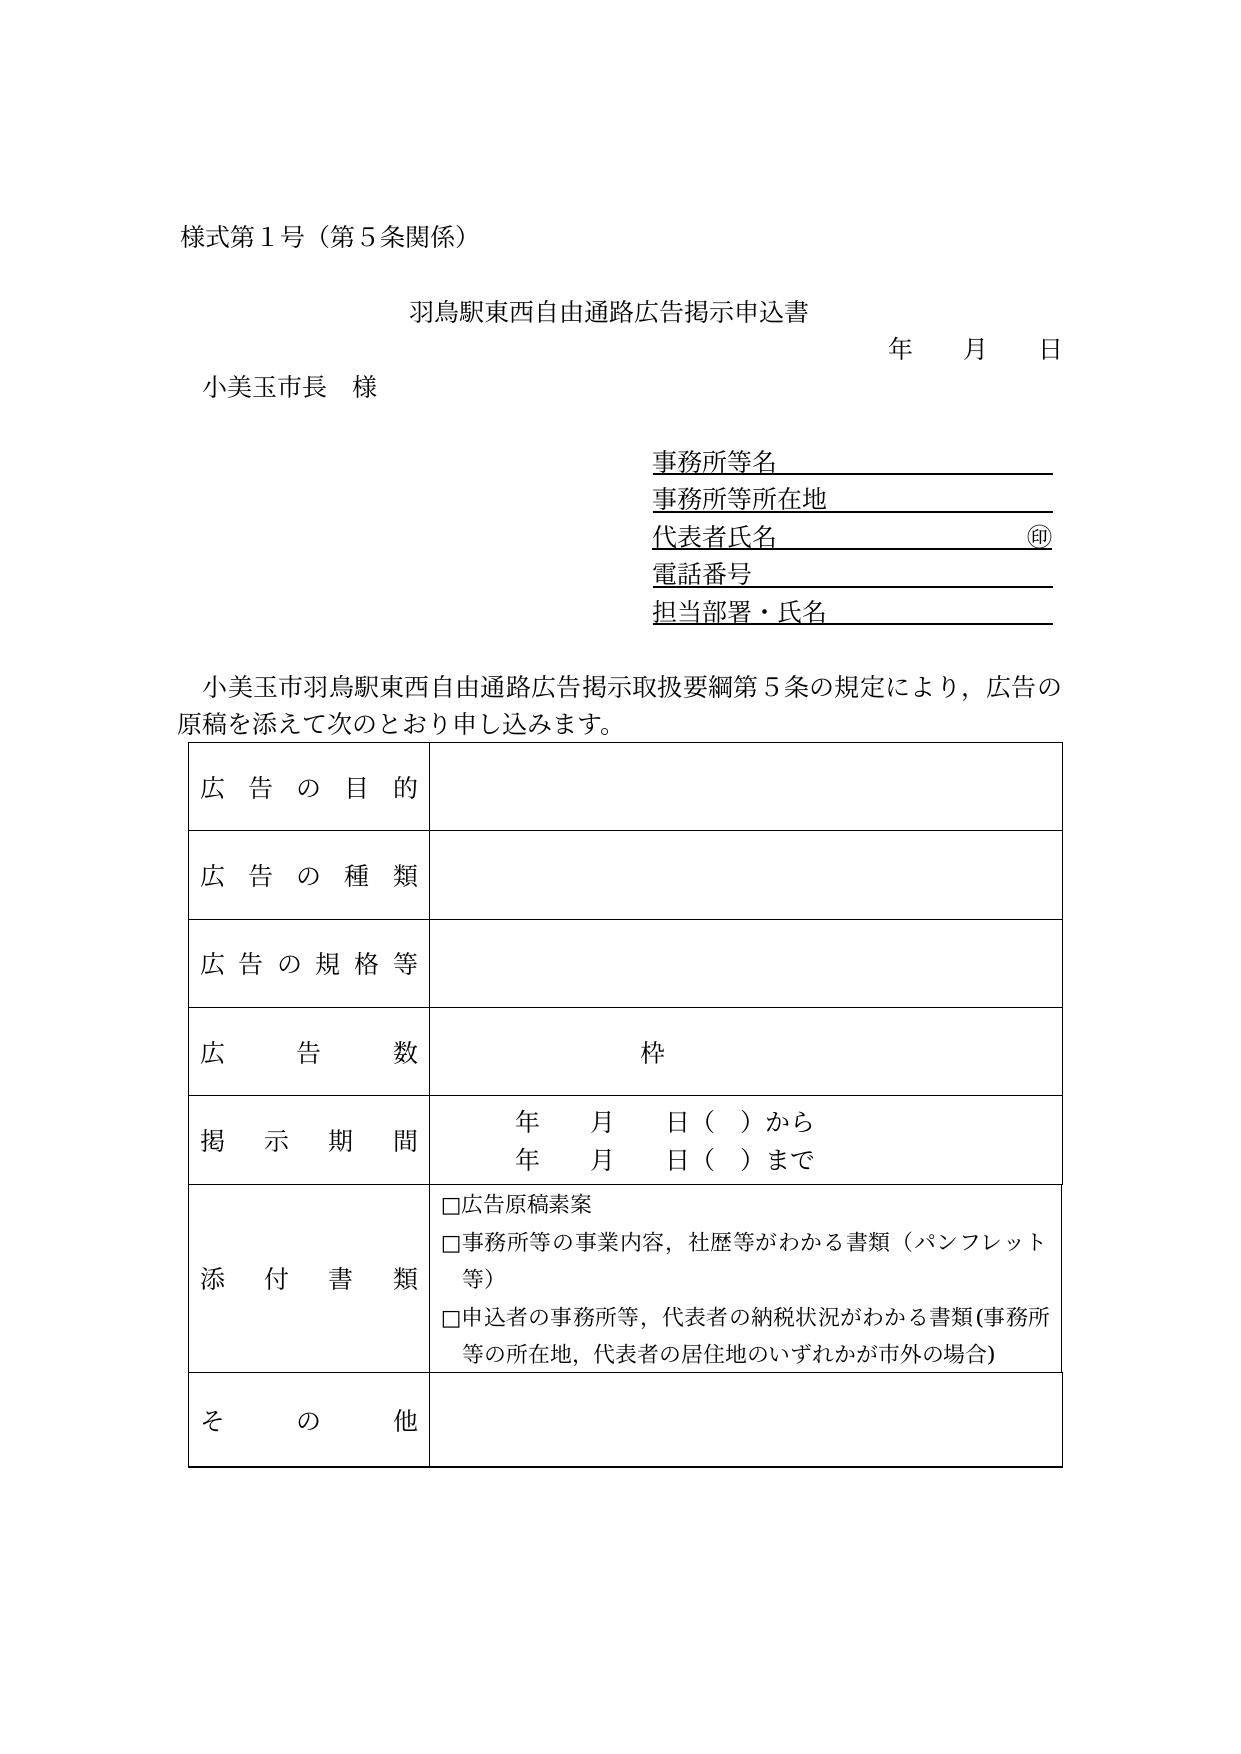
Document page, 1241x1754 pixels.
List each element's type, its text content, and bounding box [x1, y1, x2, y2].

table_header 広告の目的 [189, 743, 429, 830]
table_cell □広告原稿素案 □事務所等の事業内容，社歴等がわかる書類（パンフレット等） □申込者の事務所等，代表者の納税状況がわかる書類(事務所等の所在地，代表者の居住地のいずれかが市外の場合) [430, 1185, 1061, 1372]
table_cell 添付書類 [189, 1185, 429, 1372]
table_cell 枠 [430, 1008, 1062, 1095]
table_cell 広告数 [189, 1008, 429, 1095]
table_cell その他 [189, 1373, 429, 1466]
text 様式第１号（第５条関係） [155, 217, 1063, 254]
table_cell [430, 920, 1062, 1007]
text 事務所等名 [177, 442, 1063, 479]
text 羽鳥駅東西自由通路広告掲示申込書 [155, 292, 1063, 329]
table_cell [430, 831, 1062, 918]
table_cell 広告の規格等 [189, 920, 429, 1007]
text 担当部署・氏名 [177, 592, 1063, 629]
text 事務所等所在地 [177, 479, 1063, 517]
table_header [430, 743, 1062, 830]
text 年 月 日 [177, 329, 1063, 367]
table_cell 年 月 日（ ）から 年 月 日（ ）まで [430, 1096, 1062, 1183]
text 小美玉市長 様 [177, 367, 1063, 404]
text 小美玉市羽鳥駅東西自由通路広告掲示取扱要綱第５条の規定により，広告の原稿を添えて次のとおり申し込みます。 [177, 667, 1063, 742]
text 代表者氏名 ㊞ [177, 517, 1063, 554]
table_cell [430, 1373, 1062, 1466]
table_cell 広告の種類 [189, 831, 429, 918]
text 電話番号 [177, 554, 1063, 592]
table_cell 掲示期間 [189, 1096, 429, 1183]
